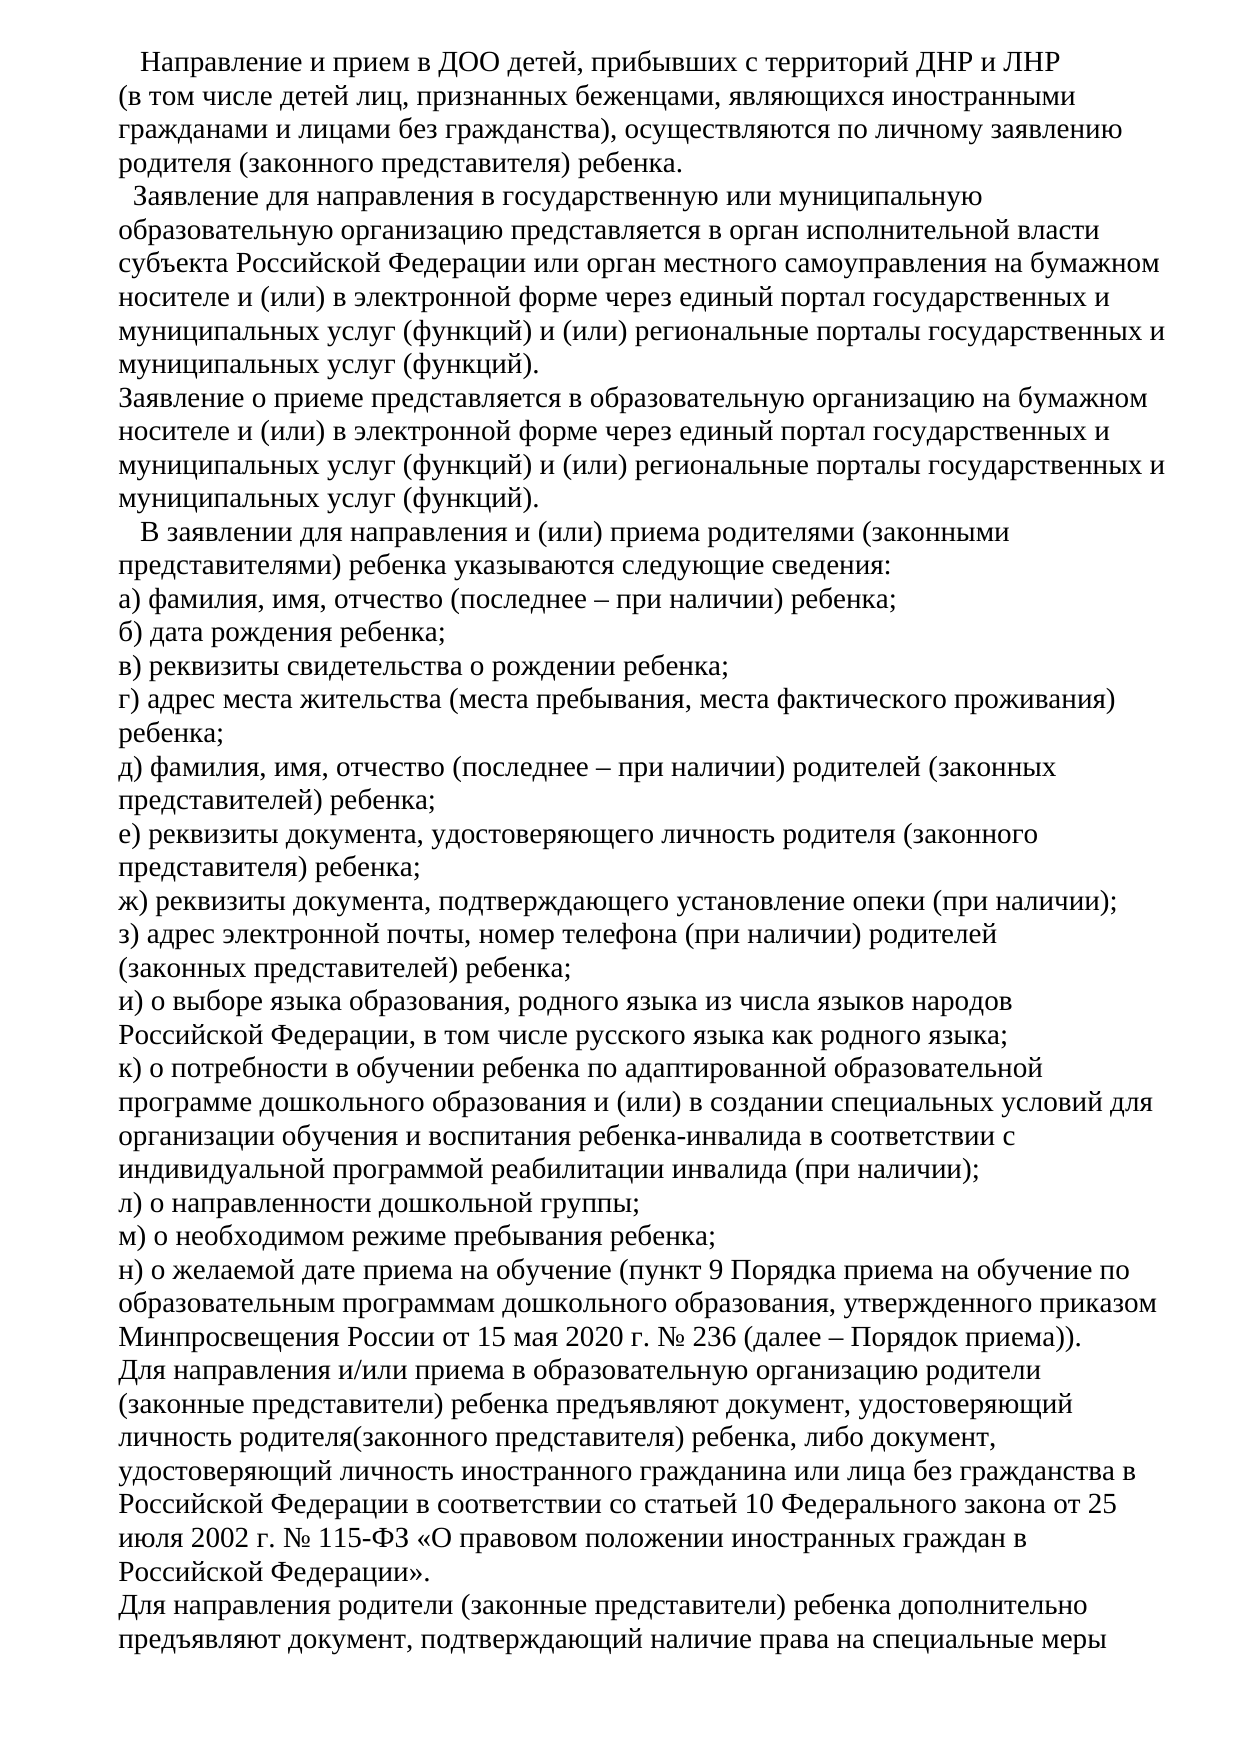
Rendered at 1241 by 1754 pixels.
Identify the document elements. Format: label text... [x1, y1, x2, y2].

text Российской Федерации, в том числе русского языка как родного языка; [118, 1017, 1167, 1051]
text ребенка; [118, 715, 1167, 749]
text л) о направленности дошкольной группы; [118, 1185, 1167, 1218]
text представителями) ребенка указываются следующие сведения: [118, 547, 1167, 581]
text Направление и прием в ДОО детей, прибывших с территорий ДНР и ЛНР [118, 44, 1167, 78]
text и) о выборе языка образования, родного языка из числа языков народов [118, 983, 1167, 1017]
text Заявление о приеме представляется в образовательную организацию на бумажном носителе и (или) в электронной форме через единый портал государственных и муниципальных услуг (функций) и (или) региональные порталы государственных и муниципальных услуг (функций). [118, 380, 1167, 514]
text организации обучения и воспитания ребенка-инвалида в соответствии с индивидуальной программой реабилитации инвалида (при наличии); [118, 1118, 1167, 1185]
text б) дата рождения ребенка; [118, 614, 1167, 648]
text в) реквизиты свидетельства о рождении ребенка; [118, 648, 1167, 682]
text Для направления родители (законные представители) ребенка дополнительно [118, 1587, 1167, 1621]
text ж) реквизиты документа, подтверждающего установление опеки (при наличии); [118, 883, 1167, 916]
text (в том числе детей лиц, признанных беженцами, являющихся иностранными [118, 78, 1167, 111]
text (законных представителей) ребенка; [118, 950, 1167, 983]
text м) о необходимом режиме пребывания ребенка; [118, 1218, 1167, 1252]
text гражданами и лицами без гражданства), осуществляются по личному заявлению [118, 111, 1167, 145]
text родителя (законного представителя) ребенка. [118, 145, 1167, 178]
text з) адрес электронной почты, номер телефона (при наличии) родителей [118, 916, 1167, 950]
text представителя) ребенка; [118, 849, 1167, 883]
text В заявлении для направления и (или) приема родителями (законными [118, 514, 1167, 547]
text Для направления и/или приема в образовательную организацию родители (законные представители) ребенка предъявляют документ, удостоверяющий личность родителя(законного представителя) ребенка, либо документ, удостоверяющий личность иностранного гражданина или лица без гражданства в Российской Федерации в соответствии со статьей 10 Федерального закона от 25 июля 2002 г. № 115-ФЗ «О правовом положении иностранных граждан в Российской Федерации». [118, 1352, 1167, 1587]
text г) адрес места жительства (места пребывания, места фактического проживания) [118, 682, 1167, 715]
text к) о потребности в обучении ребенка по адаптированной образовательной [118, 1051, 1167, 1084]
text предъявляют документ, подтверждающий наличие права на специальные меры [118, 1621, 1167, 1654]
text н) о желаемой дате приема на обучение (пункт 9 Порядка приема на обучение по [118, 1252, 1167, 1285]
text образовательным программам дошкольного образования, утвержденного приказом Минпросвещения России от 15 мая 2020 г. № 236 (далее – Порядок приема)). [118, 1285, 1167, 1352]
text д) фамилия, имя, отчество (последнее – при наличии) родителей (законных [118, 749, 1167, 782]
text а) фамилия, имя, отчество (последнее – при наличии) ребенка; [118, 581, 1167, 614]
text Заявление для направления в государственную или муниципальную образовательную организацию представляется в орган исполнительной власти субъекта Российской Федерации или орган местного самоуправления на бумажном носителе и (или) в электронной форме через единый портал государственных и муниципальных услуг (функций) и (или) региональные порталы государственных и муниципальных услуг (функций). [118, 178, 1167, 380]
text программе дошкольного образования и (или) в создании специальных условий для [118, 1084, 1167, 1118]
text е) реквизиты документа, удостоверяющего личность родителя (законного [118, 816, 1167, 849]
text представителей) ребенка; [118, 782, 1167, 816]
